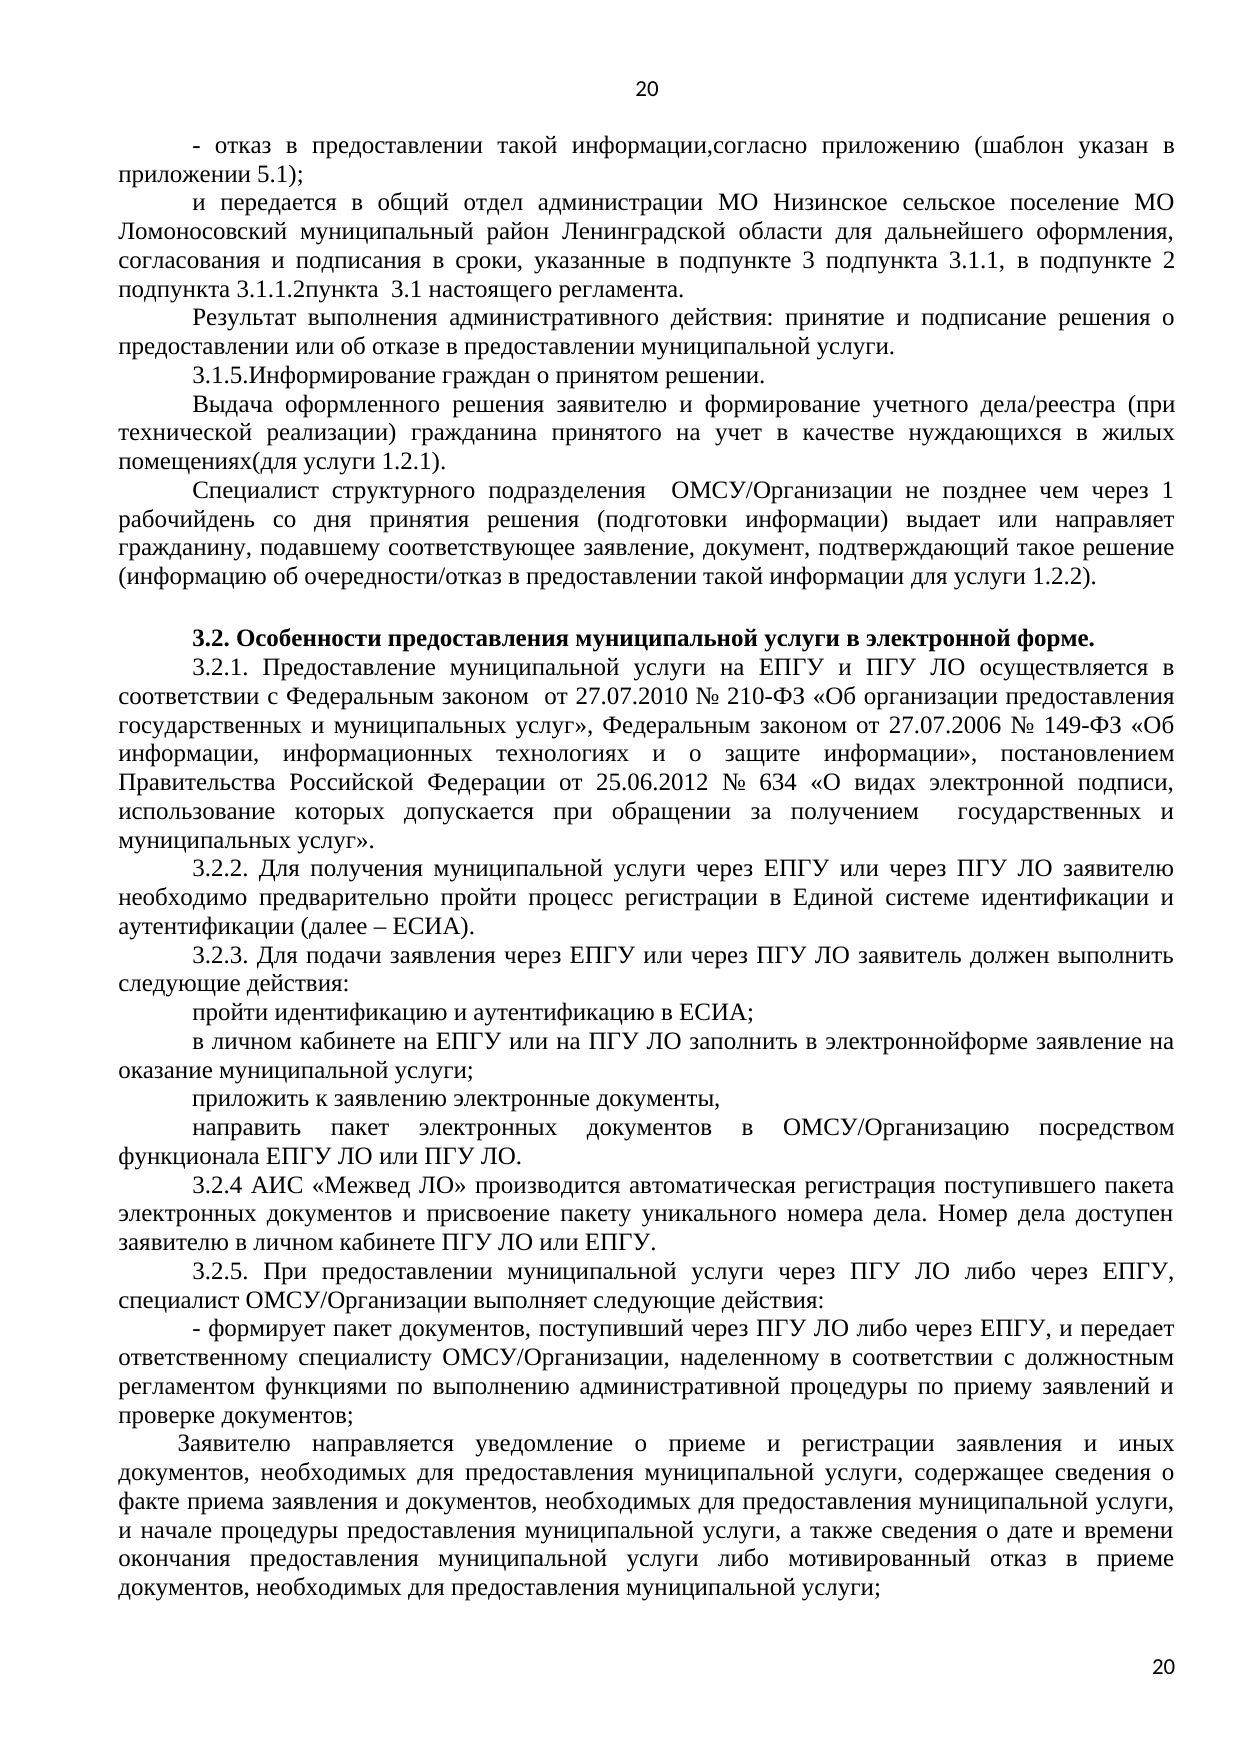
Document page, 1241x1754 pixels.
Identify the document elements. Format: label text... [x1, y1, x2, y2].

text - отказ в предоставлении такой информации,согласно приложению (шаблон указан в приложении 5.1); [118, 130, 1175, 187]
text 3.2.1. Предоставление муниципальной услуги на ЕПГУ и ПГУ ЛО осуществляется в соответствии с Федеральным законом от 27.07.2010 № 210-ФЗ «Об организации предоставления государственных и муниципальных услуг», Федеральным законом от 27.07.2006 № 149-ФЗ «Об информации, информационных технологиях и о защите информации», постановлением Правительства Российской Федерации от 25.06.2012 № 634 «О видах электронной подписи, использование которых допускается при обращении за получением государственных и муниципальных услуг». [118, 652, 1175, 853]
text - формирует пакет документов, поступивший через ПГУ ЛО либо через ЕПГУ, и передает ответственному специалисту ОМСУ/Организации, наделенному в соответствии с должностным регламентом функциями по выполнению административной процедуры по приему заявлений и проверке документов; [118, 1313, 1175, 1428]
text Заявителю направляется уведомление о приеме и регистрации заявления и иных документов, необходимых для предоставления муниципальной услуги, содержащее сведения о факте приема заявления и документов, необходимых для предоставления муниципальной услуги, и начале процедуры предоставления муниципальной услуги, а также сведения о дате и времени окончания предоставления муниципальной услуги либо мотивированный отказ в приеме документов, необходимых для предоставления муниципальной услуги; [118, 1428, 1175, 1601]
text 3.2.2. Для получения муниципальной услуги через ЕПГУ или через ПГУ ЛО заявителю необходимо предварительно пройти процесс регистрации в Единой системе идентификации и аутентификации (далее – ЕСИА). [118, 853, 1175, 940]
text 3.2. Особенности предоставления муниципальной услуги в электронной форме. [118, 623, 1175, 652]
text 3.2.4 АИС «Межвед ЛО» производится автоматическая регистрация поступившего пакета электронных документов и присвоение пакету уникального номера дела. Номер дела доступен заявителю в личном кабинете ПГУ ЛО или ЕПГУ. [118, 1170, 1175, 1256]
text и передается в общий отдел администрации МО Низинское сельское поселение МО Ломоносовский муниципальный район Ленинградской области для дальнейшего оформления, согласования и подписания в сроки, указанные в подпункте 3 подпункта 3.1.1, в подпункте 2 подпункта 3.1.1.2пункта 3.1 настоящего регламента. [118, 187, 1175, 302]
text 3.1.5.Информирование граждан о принятом решении. [118, 360, 1175, 389]
text в личном кабинете на ЕПГУ или на ПГУ ЛО заполнить в электроннойформе заявление на оказание муниципальной услуги; [118, 1026, 1175, 1083]
text пройти идентификацию и аутентификацию в ЕСИА; [118, 997, 1175, 1026]
text 3.2.5. При предоставлении муниципальной услуги через ПГУ ЛО либо через ЕПГУ, специалист ОМСУ/Организации выполняет следующие действия: [118, 1256, 1175, 1313]
text Выдача оформленного решения заявителю и формирование учетного дела/реестра (при технической реализации) гражданина принятого на учет в качестве нуждающихся в жилых помещениях(для услуги 1.2.1). [118, 389, 1175, 475]
text приложить к заявлению электронные документы, [118, 1083, 1175, 1112]
text направить пакет электронных документов в ОМСУ/Организацию посредством функционала ЕПГУ ЛО или ПГУ ЛО. [118, 1112, 1175, 1170]
text Специалист структурного подразделения ОМСУ/Организации не позднее чем через 1 рабочийдень со дня принятия решения (подготовки информации) выдает или направляет гражданину, подавшему соответствующее заявление, документ, подтверждающий такое решение (информацию об очередности/отказ в предоставлении такой информации для услуги 1.2.2). [118, 475, 1175, 590]
text 3.2.3. Для подачи заявления через ЕПГУ или через ПГУ ЛО заявитель должен выполнить следующие действия: [118, 940, 1175, 997]
text Результат выполнения административного действия: принятие и подписание решения о предоставлении или об отказе в предоставлении муниципальной услуги. [118, 302, 1175, 360]
